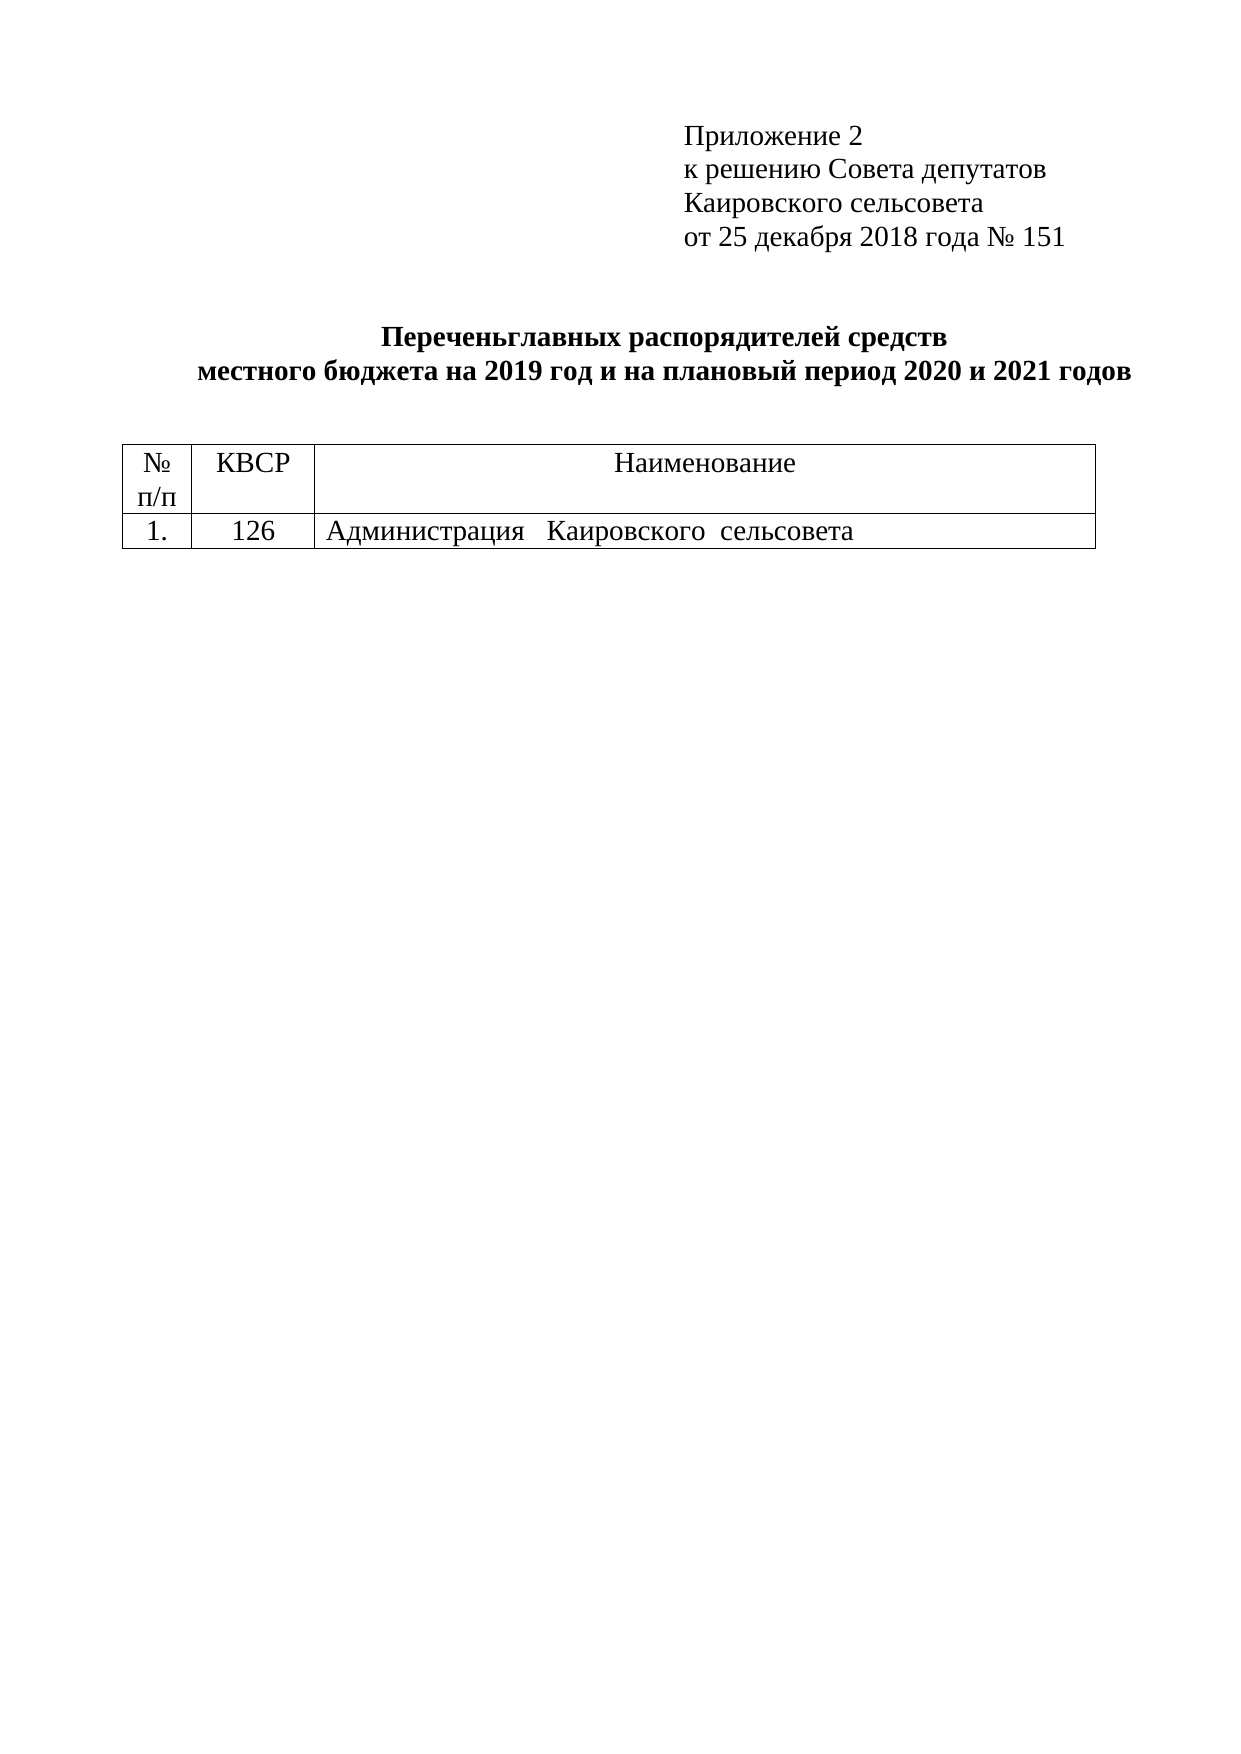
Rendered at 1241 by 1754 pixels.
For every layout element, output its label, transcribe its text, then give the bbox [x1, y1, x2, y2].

text к решению Совета депутатов [177, 152, 1152, 185]
text местного бюджета на 2019 год и на плановый период 2020 и 2021 годов [177, 353, 1152, 386]
table_cell Администрация Каировского сельсовета [315, 514, 1095, 548]
table_cell 126 [192, 514, 314, 548]
table_header КВСР [192, 445, 314, 512]
table_header Наименование [315, 445, 1095, 512]
table_cell 1. [123, 514, 191, 548]
text Каировского сельсовета [177, 185, 1152, 219]
text Переченьглавных распорядителей средств [177, 319, 1152, 353]
table_header № п/п [123, 445, 191, 512]
text от 25 декабря 2018 года № 151 [177, 219, 1152, 252]
text Приложение 2 [177, 118, 1152, 152]
